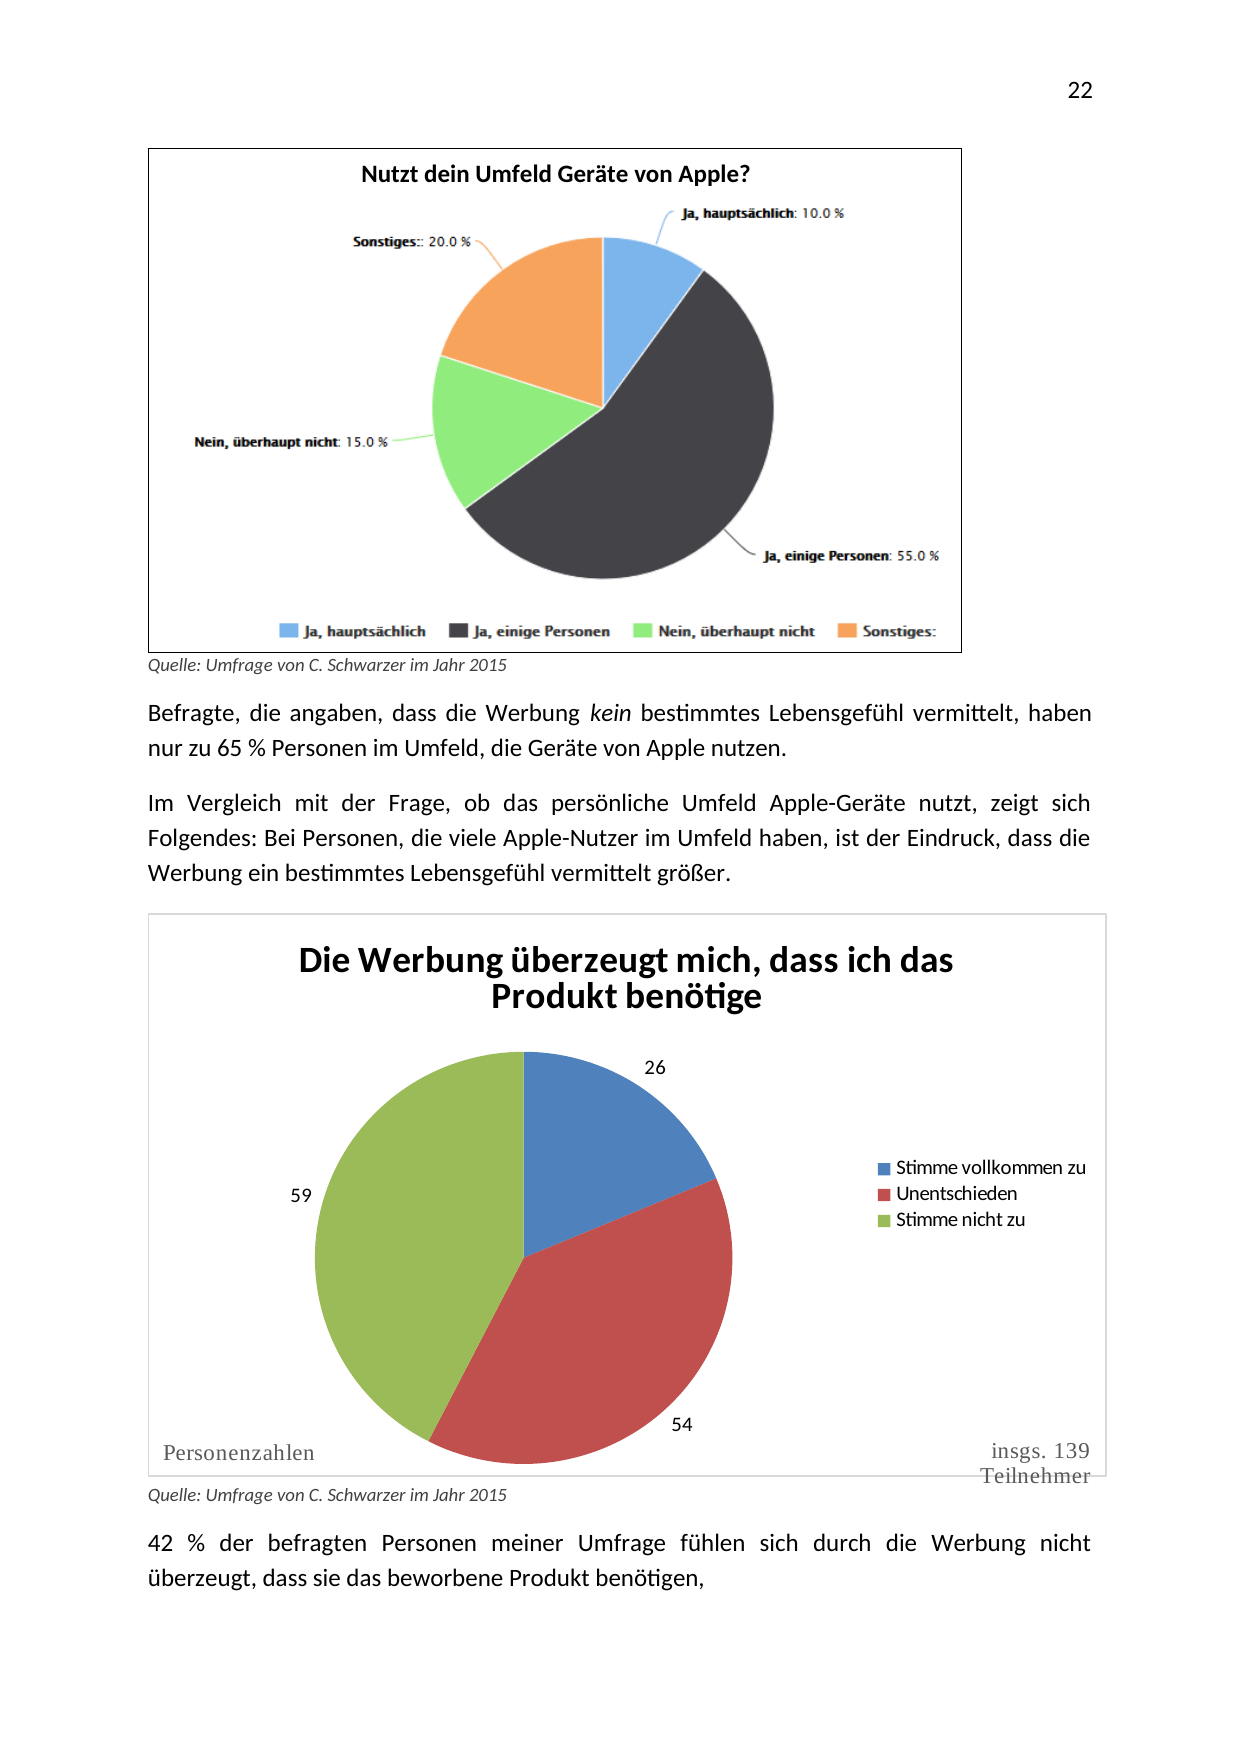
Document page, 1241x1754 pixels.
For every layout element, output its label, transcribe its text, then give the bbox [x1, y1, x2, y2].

text Quelle: Umfrage von C. Schwarzer im Jahr 2015 [148, 1477, 1093, 1507]
text Befragte, die angaben, dass die Werbung kein bestimmtes Lebensgefühl vermittelt, haben nur zu 65 % Personen im Umfeld, die Geräte von Apple nutzen. [148, 697, 1093, 762]
text Im Vergleich mit der Frage, ob das persönliche Umfeld Apple-Geräte nutzt, zeigt sich Folgendes: Bei Personen, die viele Apple-Nutzer im Umfeld haben, ist der Eindruck, dass die Werbung ein bestimmtes Lebensgefühl vermittelt größer. [148, 787, 1093, 888]
text 42 % der befragten Personen meiner Umfrage fühlen sich durch die Werbung nicht überzeugt, dass sie das beworbene Produkt benötigen, [148, 1527, 1093, 1593]
picture [149, 149, 961, 652]
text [148, 148, 1093, 676]
